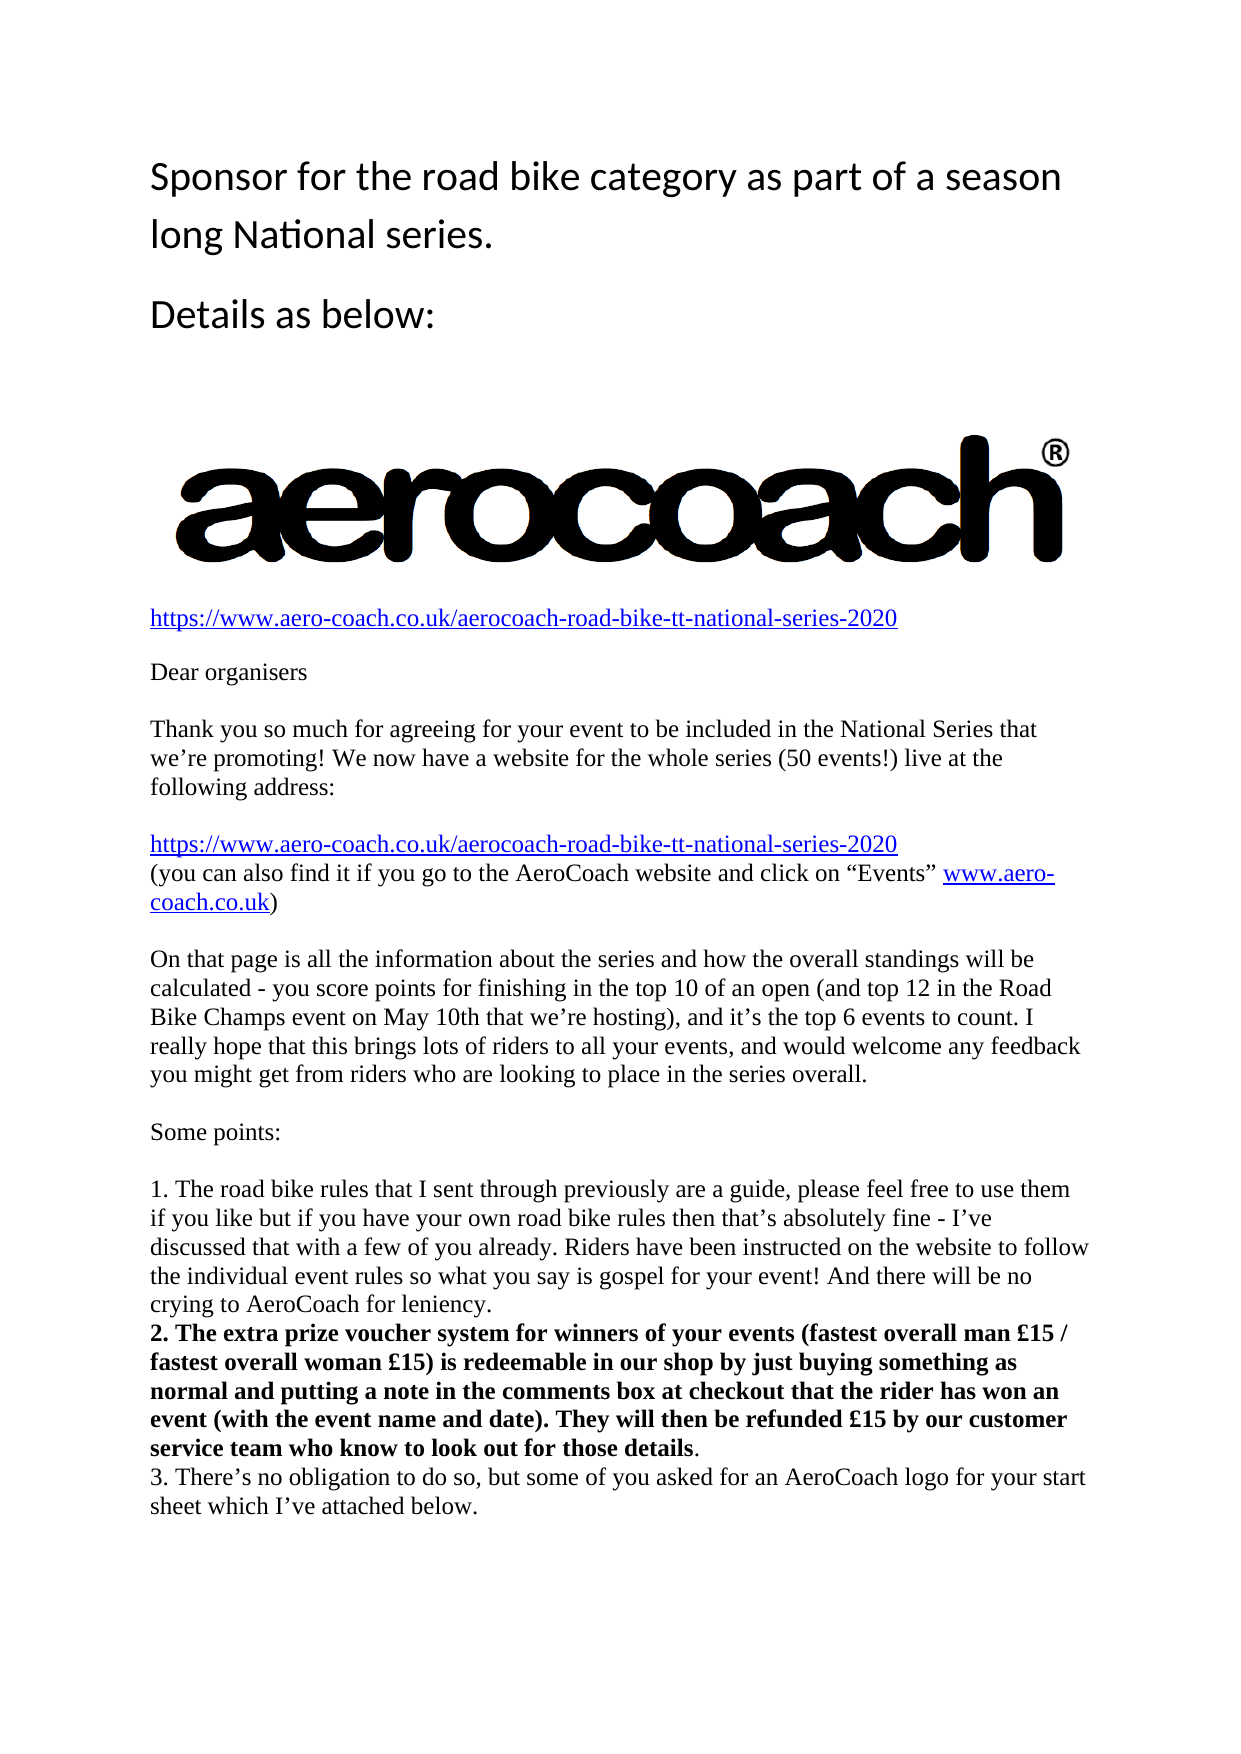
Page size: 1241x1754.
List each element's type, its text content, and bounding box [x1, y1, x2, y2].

text Details as below: [150, 288, 1090, 338]
text On that page is all the information about the series and how the overall standings will be calculated - you score points for finishing in the top 10 of an open (and top 12 in the Road Bike Champs event on May 10th that we’re hosting), and it’s the top 6 events to count. I really hope that this brings lots of riders to all your events, and would welcome any feedback you might get from riders who are looking to place in the series overall. [150, 944, 1090, 1088]
text 2. The extra prize voucher system for winners of your events (fastest overall man £15 / fastest overall woman £15) is redeemable in our shop by just buying something as normal and putting a note in the comments box at checkout that the rider has won an event (with the event name and date). They will then be refunded £15 by our customer service team who know to look out for those details. [150, 1318, 1090, 1462]
text https://www.aero-coach.co.uk/aerocoach-road-bike-tt-national-series-2020 [150, 829, 1090, 858]
text Dear organisers [150, 657, 1090, 686]
text 1. The road bike rules that I sent through previously are a guide, please feel free to use them if you like but if you have your own road bike rules then that’s absolutely fine - I’ve discussed that with a few of you already. Riders have been instructed on the website to follow the individual event rules so what you say is gospel for your event! And there will be no crying to AeroCoach for leniency. [150, 1174, 1090, 1318]
text https://www.aero-coach.co.uk/aerocoach-road-bike-tt-national-series-2020 [150, 599, 1090, 632]
text Thank you so much for agreeing for your event to be included in the National Series that we’re promoting! We now have a website for the whole series (50 events!) live at the following address: [150, 714, 1090, 801]
picture [150, 420, 1091, 599]
text Some points: [150, 1117, 1090, 1146]
text 3. There’s no obligation to do so, but some of you asked for an AeroCoach logo for your start sheet which I’ve attached below. [150, 1462, 1090, 1519]
text Sponsor for the road bike category as part of a season long National series. [150, 150, 1090, 259]
text (you can also find it if you go to the AeroCoach website and click on “Events” www.aero-coach.co.uk) [150, 858, 1090, 916]
